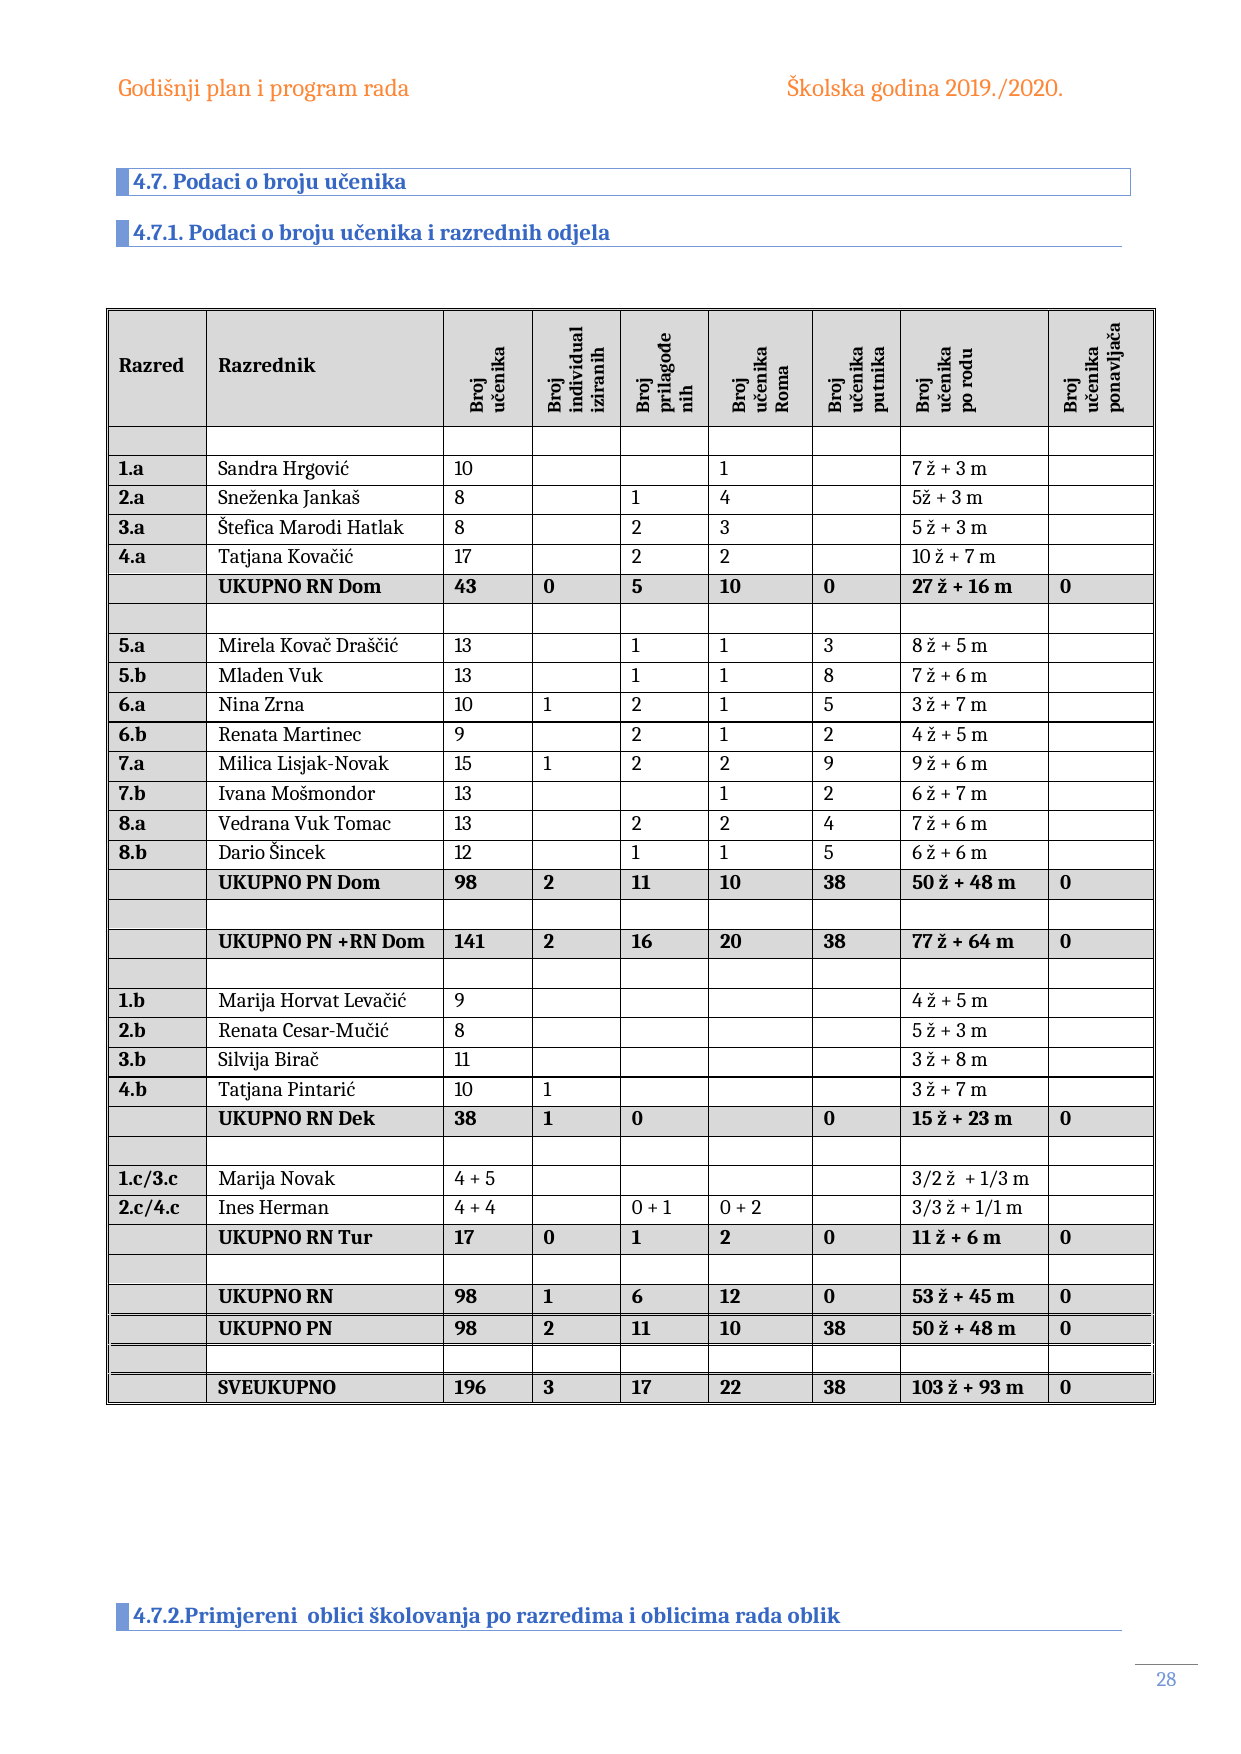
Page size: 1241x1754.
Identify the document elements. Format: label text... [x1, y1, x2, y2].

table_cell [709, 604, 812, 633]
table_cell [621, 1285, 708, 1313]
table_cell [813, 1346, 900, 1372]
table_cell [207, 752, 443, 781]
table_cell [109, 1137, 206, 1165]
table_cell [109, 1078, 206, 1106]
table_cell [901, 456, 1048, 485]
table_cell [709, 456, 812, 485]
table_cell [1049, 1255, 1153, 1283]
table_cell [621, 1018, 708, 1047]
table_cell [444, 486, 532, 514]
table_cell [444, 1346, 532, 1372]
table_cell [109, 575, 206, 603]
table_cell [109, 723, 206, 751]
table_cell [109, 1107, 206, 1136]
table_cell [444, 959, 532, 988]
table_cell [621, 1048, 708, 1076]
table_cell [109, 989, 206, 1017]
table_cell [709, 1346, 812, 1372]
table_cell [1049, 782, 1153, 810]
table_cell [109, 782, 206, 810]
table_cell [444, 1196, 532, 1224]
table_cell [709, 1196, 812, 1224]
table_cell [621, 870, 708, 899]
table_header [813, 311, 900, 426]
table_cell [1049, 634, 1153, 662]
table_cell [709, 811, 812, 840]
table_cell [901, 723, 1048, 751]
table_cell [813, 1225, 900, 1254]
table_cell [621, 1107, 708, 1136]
subtitle 4.7.2.Primjereni oblici školovanja po razredima i oblicima rada oblik [129, 1603, 1122, 1630]
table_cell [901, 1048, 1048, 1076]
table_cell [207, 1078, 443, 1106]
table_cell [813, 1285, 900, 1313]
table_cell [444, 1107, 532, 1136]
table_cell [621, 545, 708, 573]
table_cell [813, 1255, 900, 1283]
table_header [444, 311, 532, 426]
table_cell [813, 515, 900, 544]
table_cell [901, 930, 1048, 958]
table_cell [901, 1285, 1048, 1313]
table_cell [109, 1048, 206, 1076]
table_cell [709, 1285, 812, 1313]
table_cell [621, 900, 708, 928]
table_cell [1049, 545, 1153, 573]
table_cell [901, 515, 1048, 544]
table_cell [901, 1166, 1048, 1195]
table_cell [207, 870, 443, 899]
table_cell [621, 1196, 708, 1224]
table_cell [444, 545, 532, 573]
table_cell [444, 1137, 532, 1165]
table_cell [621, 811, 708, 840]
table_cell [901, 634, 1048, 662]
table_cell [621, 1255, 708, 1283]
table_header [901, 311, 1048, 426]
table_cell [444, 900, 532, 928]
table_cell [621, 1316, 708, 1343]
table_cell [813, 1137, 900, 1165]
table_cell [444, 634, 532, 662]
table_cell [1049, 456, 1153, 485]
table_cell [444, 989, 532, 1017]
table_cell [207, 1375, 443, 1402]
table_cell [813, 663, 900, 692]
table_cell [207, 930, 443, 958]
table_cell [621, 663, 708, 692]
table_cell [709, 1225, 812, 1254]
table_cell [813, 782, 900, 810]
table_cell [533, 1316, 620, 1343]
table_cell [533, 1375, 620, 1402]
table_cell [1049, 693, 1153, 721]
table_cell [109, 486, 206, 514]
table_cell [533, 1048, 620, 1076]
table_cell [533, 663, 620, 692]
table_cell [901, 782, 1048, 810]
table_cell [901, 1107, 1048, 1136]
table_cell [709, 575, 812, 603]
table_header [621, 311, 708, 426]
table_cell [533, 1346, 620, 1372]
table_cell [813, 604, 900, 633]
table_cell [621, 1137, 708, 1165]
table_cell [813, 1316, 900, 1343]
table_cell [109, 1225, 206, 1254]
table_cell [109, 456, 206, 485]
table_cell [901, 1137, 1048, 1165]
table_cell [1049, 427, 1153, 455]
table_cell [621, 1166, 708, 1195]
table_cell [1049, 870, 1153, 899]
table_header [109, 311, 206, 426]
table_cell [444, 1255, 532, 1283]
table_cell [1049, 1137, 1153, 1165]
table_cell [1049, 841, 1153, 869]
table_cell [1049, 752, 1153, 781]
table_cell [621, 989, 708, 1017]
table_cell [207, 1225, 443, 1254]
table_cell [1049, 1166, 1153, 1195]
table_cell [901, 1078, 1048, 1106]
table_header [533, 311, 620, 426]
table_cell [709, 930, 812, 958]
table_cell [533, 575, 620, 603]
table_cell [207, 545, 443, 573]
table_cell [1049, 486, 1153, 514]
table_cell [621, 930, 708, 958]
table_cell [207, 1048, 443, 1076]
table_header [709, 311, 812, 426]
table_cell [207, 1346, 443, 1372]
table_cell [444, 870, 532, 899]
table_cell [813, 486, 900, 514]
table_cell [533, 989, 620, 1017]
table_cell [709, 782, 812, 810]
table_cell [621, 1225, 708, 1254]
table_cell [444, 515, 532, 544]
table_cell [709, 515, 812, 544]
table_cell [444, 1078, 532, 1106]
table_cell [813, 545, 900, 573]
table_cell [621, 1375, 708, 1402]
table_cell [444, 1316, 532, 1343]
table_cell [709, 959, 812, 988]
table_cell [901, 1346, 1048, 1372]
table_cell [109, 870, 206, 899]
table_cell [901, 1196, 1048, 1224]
subtitle 4.7.1. Podaci o broju učenika i razrednih odjela [129, 220, 1122, 246]
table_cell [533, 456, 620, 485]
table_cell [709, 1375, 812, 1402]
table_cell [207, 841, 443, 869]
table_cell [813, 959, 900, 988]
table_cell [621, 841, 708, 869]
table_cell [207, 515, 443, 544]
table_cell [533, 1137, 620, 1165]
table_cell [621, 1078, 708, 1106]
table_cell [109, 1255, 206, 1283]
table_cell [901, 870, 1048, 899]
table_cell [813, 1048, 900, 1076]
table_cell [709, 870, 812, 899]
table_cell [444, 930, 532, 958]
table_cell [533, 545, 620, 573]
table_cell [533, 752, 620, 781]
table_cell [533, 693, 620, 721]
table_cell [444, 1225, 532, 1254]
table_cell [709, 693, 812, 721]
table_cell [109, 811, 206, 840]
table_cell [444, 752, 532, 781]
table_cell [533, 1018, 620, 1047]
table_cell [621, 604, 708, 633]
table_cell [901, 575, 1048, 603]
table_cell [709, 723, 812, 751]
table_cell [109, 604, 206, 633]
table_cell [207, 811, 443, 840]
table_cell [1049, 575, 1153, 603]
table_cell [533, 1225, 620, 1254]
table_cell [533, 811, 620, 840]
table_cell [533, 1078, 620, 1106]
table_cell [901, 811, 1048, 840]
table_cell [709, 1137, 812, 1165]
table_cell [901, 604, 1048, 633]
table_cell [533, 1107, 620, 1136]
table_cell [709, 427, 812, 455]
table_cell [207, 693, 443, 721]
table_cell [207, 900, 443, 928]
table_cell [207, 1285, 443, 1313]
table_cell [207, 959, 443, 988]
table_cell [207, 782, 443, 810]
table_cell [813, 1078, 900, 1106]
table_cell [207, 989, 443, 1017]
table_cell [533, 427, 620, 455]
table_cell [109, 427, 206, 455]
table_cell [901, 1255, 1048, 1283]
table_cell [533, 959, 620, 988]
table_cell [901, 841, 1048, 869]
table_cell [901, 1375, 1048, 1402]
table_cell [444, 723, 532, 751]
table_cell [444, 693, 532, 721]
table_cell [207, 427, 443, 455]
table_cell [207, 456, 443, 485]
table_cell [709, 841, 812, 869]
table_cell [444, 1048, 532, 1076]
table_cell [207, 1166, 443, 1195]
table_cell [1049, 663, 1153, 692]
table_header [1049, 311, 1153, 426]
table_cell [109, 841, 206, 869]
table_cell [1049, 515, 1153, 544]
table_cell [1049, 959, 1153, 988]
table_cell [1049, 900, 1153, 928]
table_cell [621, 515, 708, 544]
subtitle 4.7. Podaci o broju učenika [129, 169, 1130, 195]
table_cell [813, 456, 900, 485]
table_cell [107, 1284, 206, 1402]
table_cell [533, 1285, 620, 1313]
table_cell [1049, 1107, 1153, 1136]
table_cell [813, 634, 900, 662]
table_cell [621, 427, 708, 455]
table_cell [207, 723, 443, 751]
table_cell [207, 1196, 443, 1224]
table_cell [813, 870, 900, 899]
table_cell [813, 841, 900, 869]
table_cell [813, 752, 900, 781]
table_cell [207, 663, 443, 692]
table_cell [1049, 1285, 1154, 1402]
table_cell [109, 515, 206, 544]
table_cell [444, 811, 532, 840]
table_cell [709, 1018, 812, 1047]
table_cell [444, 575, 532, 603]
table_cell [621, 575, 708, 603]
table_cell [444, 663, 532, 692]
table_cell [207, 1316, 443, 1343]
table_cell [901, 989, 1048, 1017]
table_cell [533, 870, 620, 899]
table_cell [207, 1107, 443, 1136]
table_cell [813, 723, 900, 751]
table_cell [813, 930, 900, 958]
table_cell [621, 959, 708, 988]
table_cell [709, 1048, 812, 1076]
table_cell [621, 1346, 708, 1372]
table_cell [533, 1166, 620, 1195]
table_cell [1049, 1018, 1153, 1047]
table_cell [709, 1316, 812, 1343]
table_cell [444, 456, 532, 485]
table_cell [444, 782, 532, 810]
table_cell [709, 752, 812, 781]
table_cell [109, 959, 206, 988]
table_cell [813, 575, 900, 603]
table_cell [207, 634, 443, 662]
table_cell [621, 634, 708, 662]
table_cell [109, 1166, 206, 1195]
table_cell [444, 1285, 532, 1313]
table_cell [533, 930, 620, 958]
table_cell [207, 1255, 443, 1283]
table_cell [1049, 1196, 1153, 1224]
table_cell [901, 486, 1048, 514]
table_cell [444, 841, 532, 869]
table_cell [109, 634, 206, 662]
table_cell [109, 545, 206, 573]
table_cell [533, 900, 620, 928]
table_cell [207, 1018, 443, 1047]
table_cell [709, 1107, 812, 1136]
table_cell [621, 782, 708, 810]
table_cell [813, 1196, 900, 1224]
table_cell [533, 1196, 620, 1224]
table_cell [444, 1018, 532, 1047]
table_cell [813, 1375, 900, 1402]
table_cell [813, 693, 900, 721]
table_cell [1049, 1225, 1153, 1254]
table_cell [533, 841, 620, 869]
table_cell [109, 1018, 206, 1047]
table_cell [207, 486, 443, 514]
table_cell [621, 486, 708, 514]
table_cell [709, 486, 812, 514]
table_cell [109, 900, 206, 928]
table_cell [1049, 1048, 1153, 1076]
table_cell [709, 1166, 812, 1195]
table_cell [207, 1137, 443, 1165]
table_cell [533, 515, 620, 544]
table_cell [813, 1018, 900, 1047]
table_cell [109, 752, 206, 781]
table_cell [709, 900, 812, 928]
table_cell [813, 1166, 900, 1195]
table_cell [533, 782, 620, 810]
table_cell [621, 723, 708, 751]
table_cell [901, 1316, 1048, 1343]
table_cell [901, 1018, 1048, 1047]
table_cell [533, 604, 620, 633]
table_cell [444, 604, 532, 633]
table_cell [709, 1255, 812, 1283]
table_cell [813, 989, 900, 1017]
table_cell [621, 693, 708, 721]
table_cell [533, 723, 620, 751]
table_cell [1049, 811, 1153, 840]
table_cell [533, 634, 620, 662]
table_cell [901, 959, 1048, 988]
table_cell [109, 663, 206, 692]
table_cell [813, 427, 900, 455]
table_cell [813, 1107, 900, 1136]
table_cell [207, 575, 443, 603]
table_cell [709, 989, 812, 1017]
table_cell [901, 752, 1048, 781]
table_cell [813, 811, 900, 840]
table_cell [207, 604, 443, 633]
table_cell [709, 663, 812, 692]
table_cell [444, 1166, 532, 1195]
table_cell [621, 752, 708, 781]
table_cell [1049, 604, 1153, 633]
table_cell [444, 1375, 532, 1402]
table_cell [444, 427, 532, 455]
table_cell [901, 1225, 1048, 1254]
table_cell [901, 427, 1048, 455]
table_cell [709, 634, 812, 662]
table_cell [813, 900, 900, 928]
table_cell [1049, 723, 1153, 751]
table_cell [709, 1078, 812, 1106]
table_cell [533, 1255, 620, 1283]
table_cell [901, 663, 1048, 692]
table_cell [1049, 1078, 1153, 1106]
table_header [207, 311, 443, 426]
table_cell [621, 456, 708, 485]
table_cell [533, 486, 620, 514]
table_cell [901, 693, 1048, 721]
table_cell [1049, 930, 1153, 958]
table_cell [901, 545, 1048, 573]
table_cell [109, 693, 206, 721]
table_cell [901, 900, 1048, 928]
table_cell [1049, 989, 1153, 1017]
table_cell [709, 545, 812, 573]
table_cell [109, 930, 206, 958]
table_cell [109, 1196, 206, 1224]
